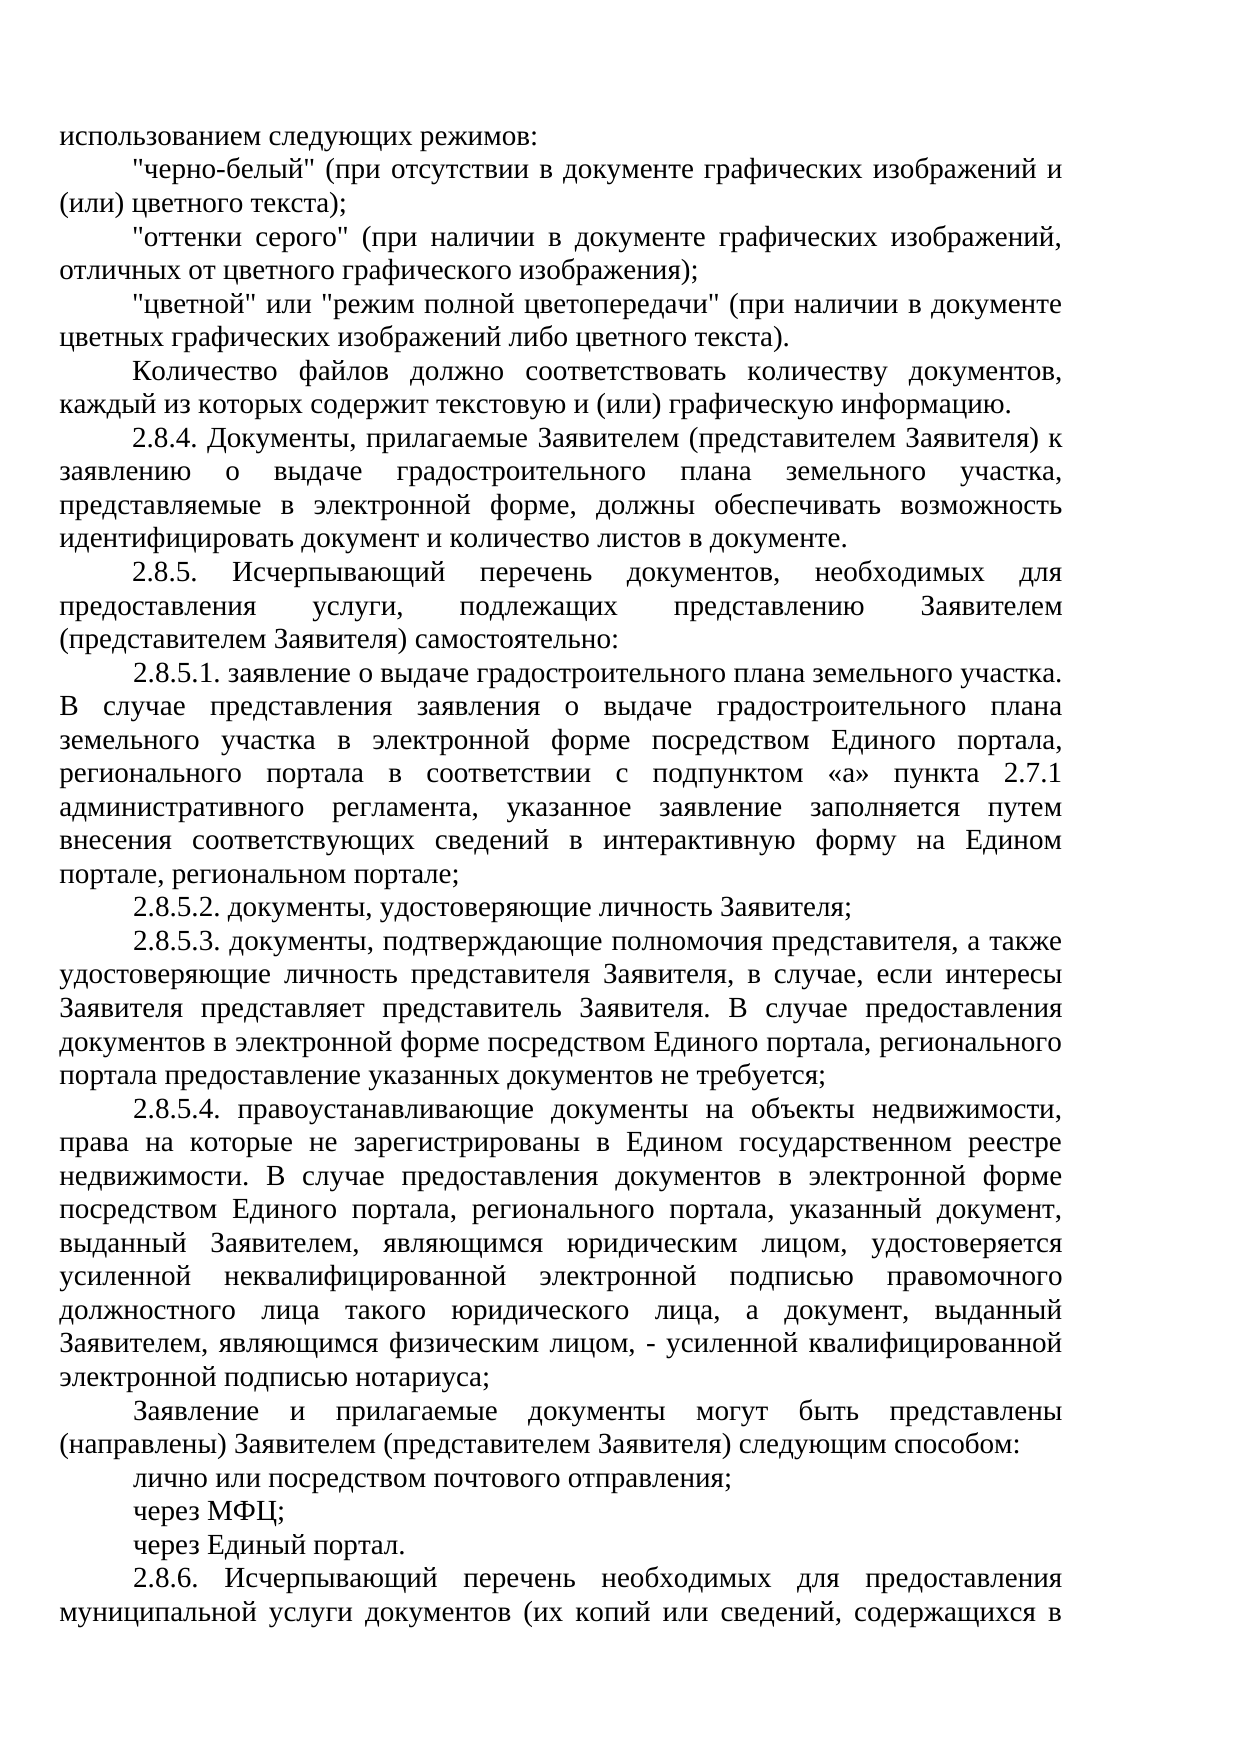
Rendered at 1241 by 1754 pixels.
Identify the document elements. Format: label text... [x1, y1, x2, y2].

text "цветной" или "режим полной цветопередачи" (при наличии в документе цветных графических изображений либо цветного текста). [59, 286, 1063, 353]
text 2.8.5.1. заявление о выдаче градостроительного плана земельного участка. В случае представления заявления о выдаче градостроительного плана земельного участка в электронной форме посредством Единого портала, регионального портала в соответствии с подпунктом «а» пункта 2.7.1 административного регламента, указанное заявление заполняется путем внесения соответствующих сведений в интерактивную форму на Едином портале, региональном портале; [59, 655, 1063, 889]
text Заявление и прилагаемые документы могут быть представлены (направлены) Заявителем (представителем Заявителя) следующим способом: [59, 1393, 1063, 1460]
text через Единый портал. [59, 1527, 1063, 1560]
text 2.8.5.4. правоустанавливающие документы на объекты недвижимости, права на которые не зарегистрированы в Едином государственном реестре недвижимости. В случае предоставления документов в электронной форме посредством Единого портала, регионального портала, указанный документ, выданный Заявителем, являющимся юридическим лицом, удостоверяется усиленной неквалифицированной электронной подписью правомочного должностного лица такого юридического лица, а документ, выданный Заявителем, являющимся физическим лицом, - усиленной квалифицированной электронной подписью нотариуса; [59, 1091, 1063, 1393]
text Количество файлов должно соответствовать количеству документов, каждый из которых содержит текстовую и (или) графическую информацию. [59, 353, 1063, 420]
text через МФЦ; [59, 1493, 1063, 1527]
text 2.8.4. Документы, прилагаемые Заявителем (представителем Заявителя) к заявлению о выдаче градостроительного плана земельного участка, представляемые в электронной форме, должны обеспечивать возможность идентифицировать документ и количество листов в документе. [59, 420, 1063, 554]
text лично или посредством почтового отправления; [59, 1460, 1063, 1493]
text "черно-белый" (при отсутствии в документе графических изображений и (или) цветного текста); [59, 152, 1063, 219]
text 2.8.5.3. документы, подтверждающие полномочия представителя, а также удостоверяющие личность представителя Заявителя, в случае, если интересы Заявителя представляет представитель Заявителя. В случае предоставления документов в электронной форме посредством Единого портала, регионального портала предоставление указанных документов не требуется; [59, 923, 1063, 1091]
text "оттенки серого" (при наличии в документе графических изображений, отличных от цветного графического изображения); [59, 219, 1063, 286]
text 2.8.5.2. документы, удостоверяющие личность Заявителя; [59, 889, 1063, 923]
text 2.8.5. Исчерпывающий перечень документов, необходимых для предоставления услуги, подлежащих представлению Заявителем (представителем Заявителя) самостоятельно: [59, 554, 1063, 655]
